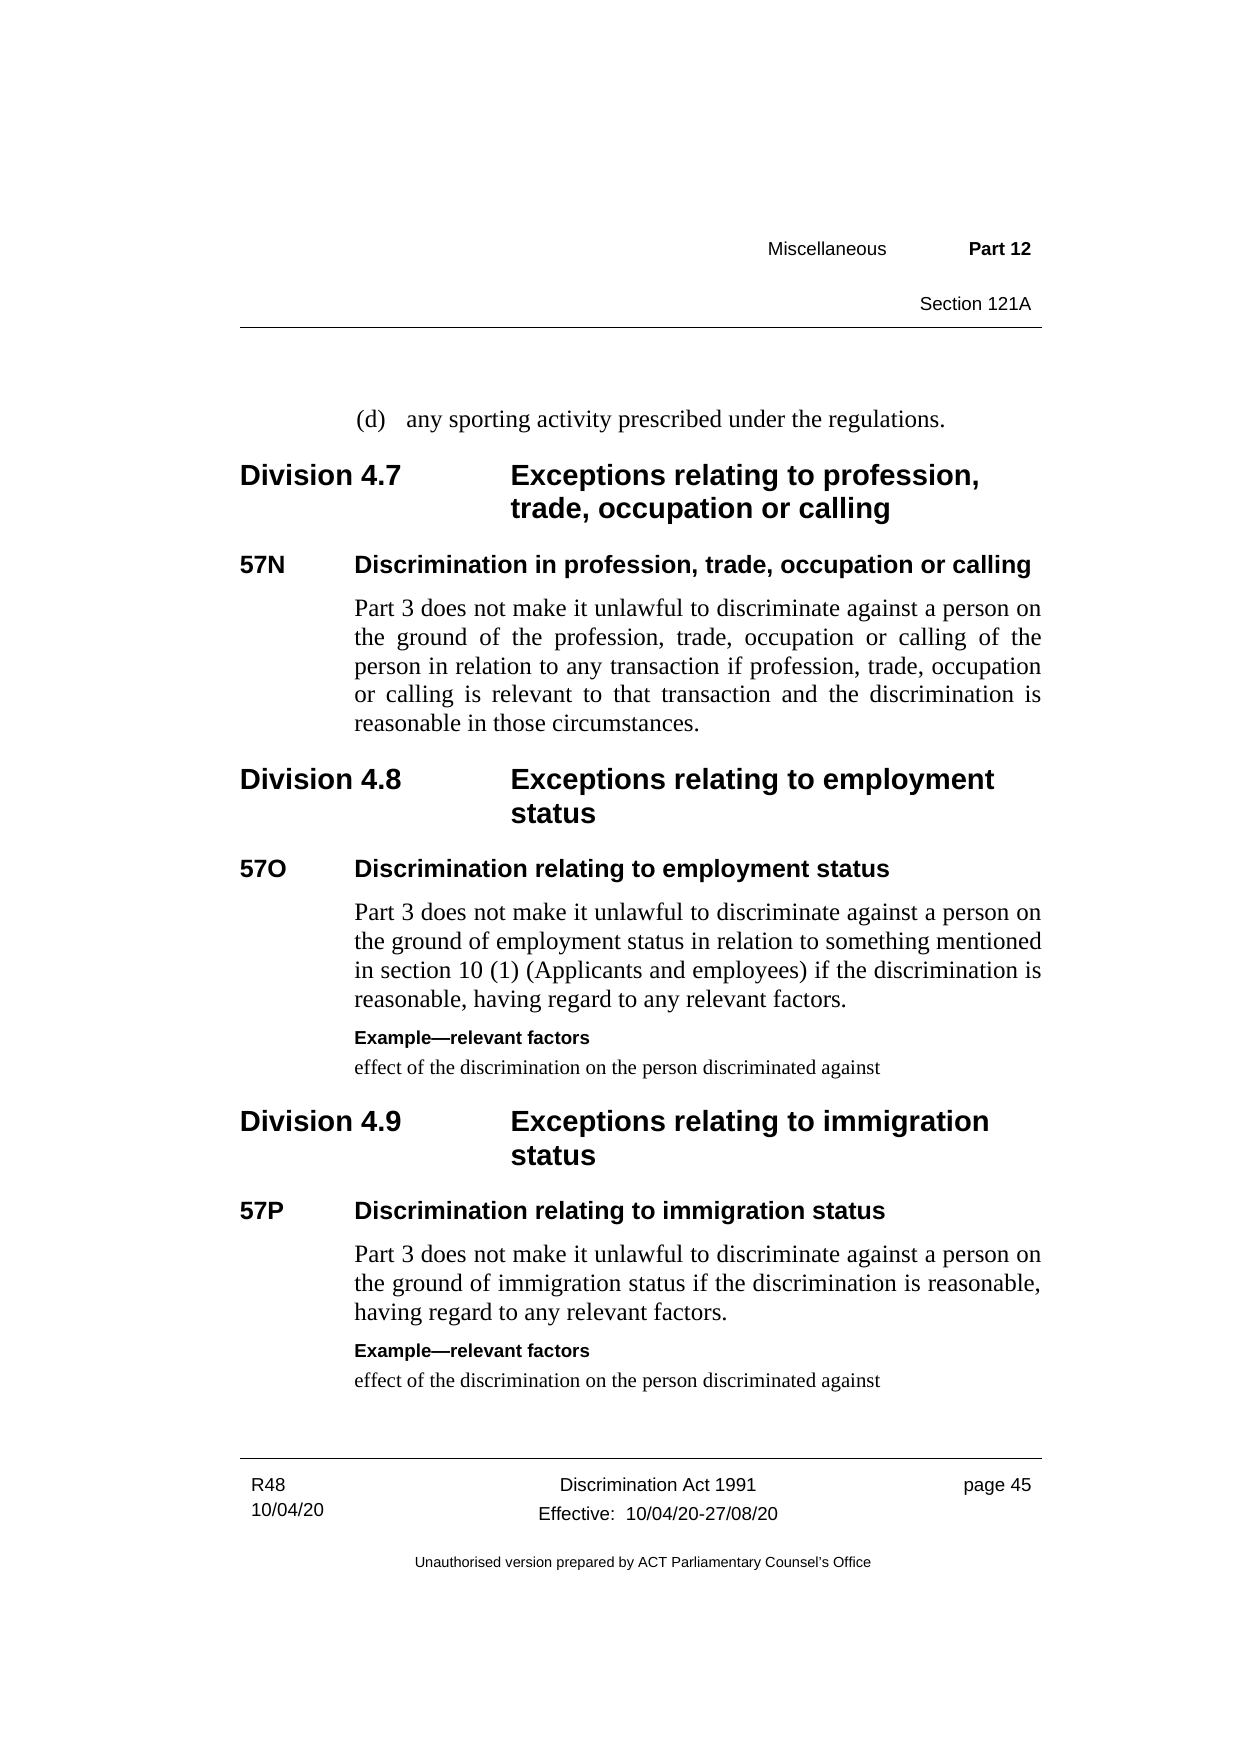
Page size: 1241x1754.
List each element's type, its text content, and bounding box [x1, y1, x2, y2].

text Part 3 does not make it unlawful to discriminate against a person on the ground of the profession, trade, occupation or calling of the person in relation to any transaction if profession, trade, occupation or calling is relevant to that transaction and the discrimination is reasonable in those circumstances. [354, 593, 1042, 737]
text effect of the discrimination on the person discriminated against [354, 1055, 1042, 1079]
text Example—relevant factors [354, 1340, 1042, 1362]
text Example—relevant factors [354, 1027, 1042, 1049]
text Division 4.7 Exceptions relating to profession, trade, occupation or calling [239, 458, 1042, 525]
text 57O Discrimination relating to employment status [239, 854, 1042, 883]
text (d) any sporting activity prescribed under the regulations. [239, 404, 1042, 433]
text 57N Discrimination in profession, trade, occupation or calling [239, 550, 1042, 579]
text Division 4.8 Exceptions relating to employment status [239, 762, 1042, 829]
text Part 3 does not make it unlawful to discriminate against a person on the ground of employment status in relation to something mentioned in section 10 (1) (Applicants and employees) if the discrimination is reasonable, having regard to any relevant factors. [354, 897, 1042, 1012]
text effect of the discrimination on the person discriminated against [354, 1368, 1042, 1392]
text Part 3 does not make it unlawful to discriminate against a person on the ground of immigration status if the discrimination is reasonable, having regard to any relevant factors. [354, 1239, 1042, 1326]
text Division 4.9 Exceptions relating to immigration status [239, 1104, 1042, 1171]
text 57P Discrimination relating to immigration status [239, 1196, 1042, 1225]
